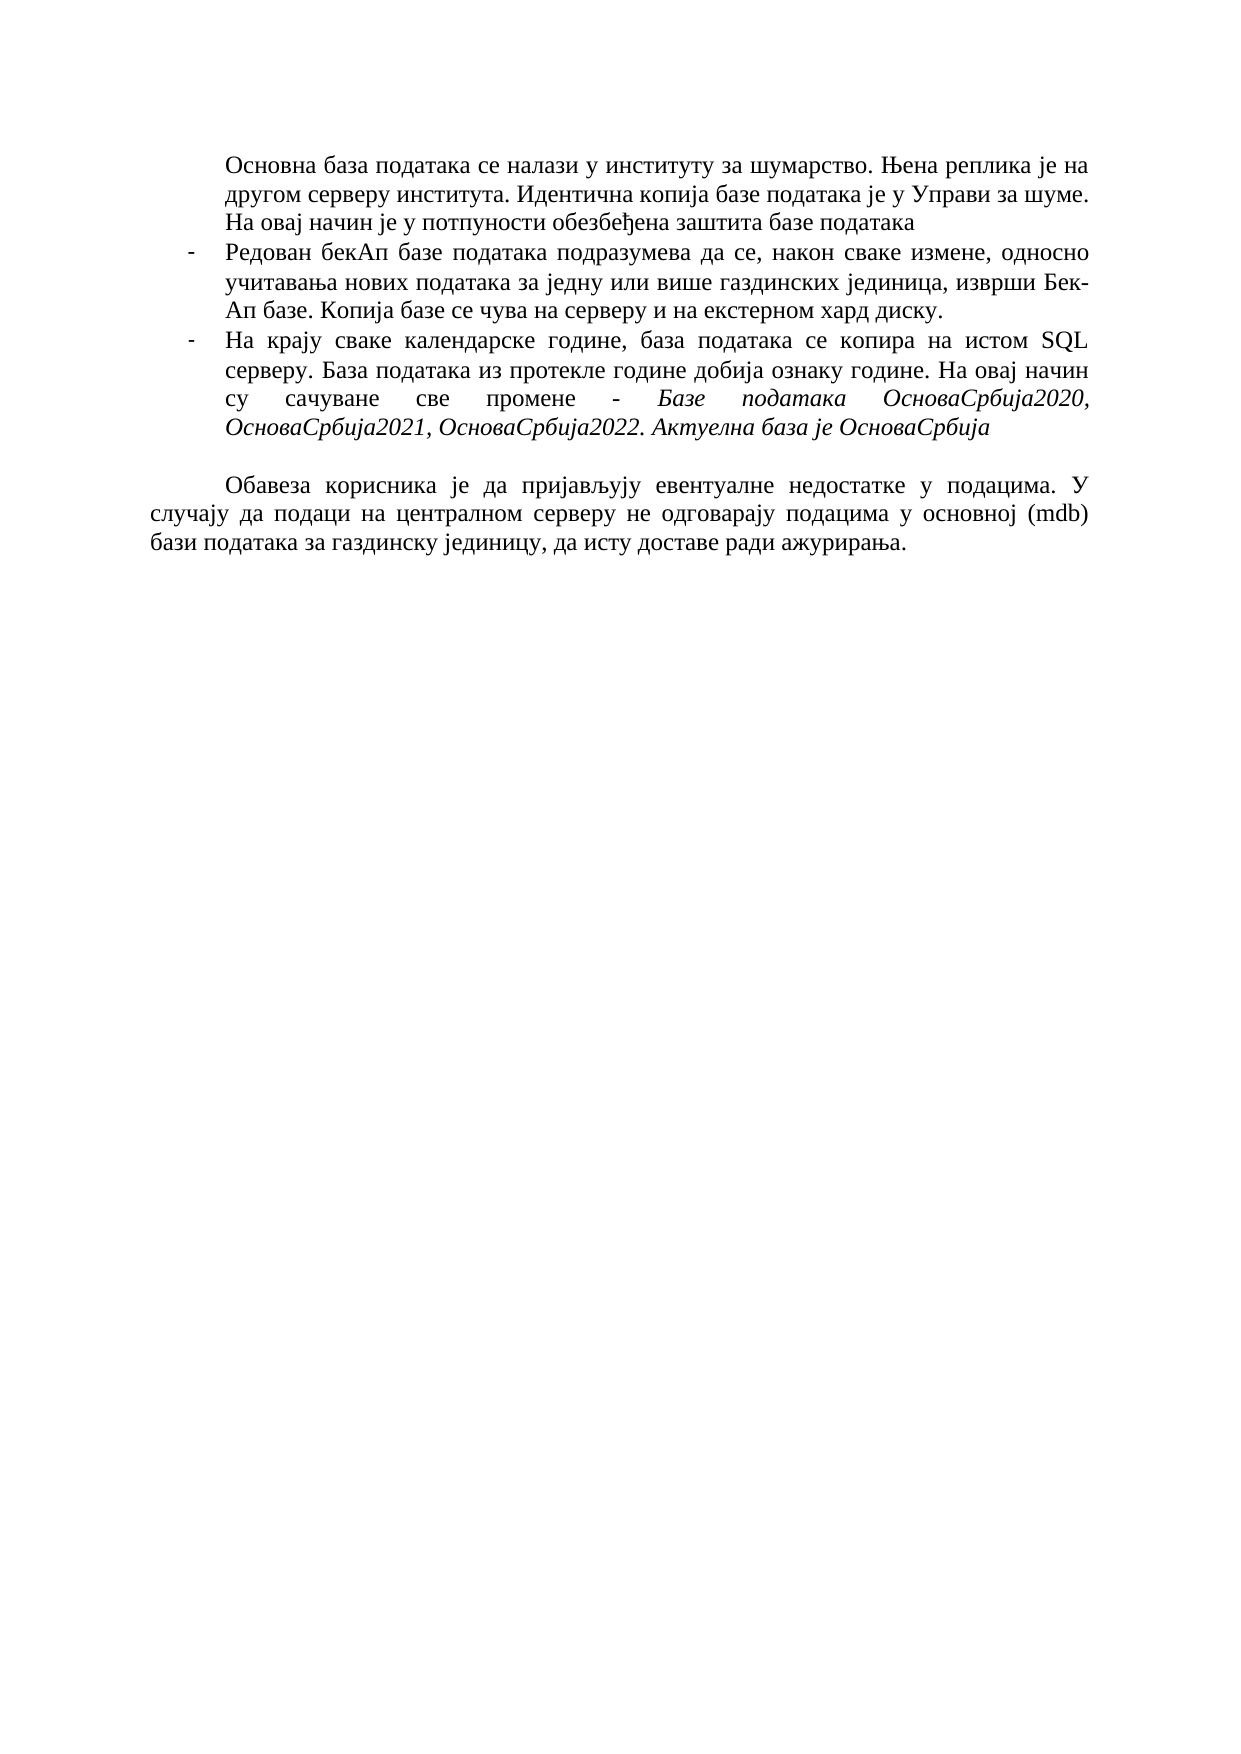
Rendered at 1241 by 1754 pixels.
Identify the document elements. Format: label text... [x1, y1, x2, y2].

list На крају сваке календарске године, база података се копира на истом SQL серверу. База података из протекле године добија ознаку године. На овај начин су сачуване све промене - Базе података ОсноваСрбија2020, ОсноваСрбија2021, ОсноваСрбија2022. Актуелна база је ОсноваСрбија [187, 324, 1090, 441]
text Обавеза корисника је да пријављују евентуалне недостатке у подацима. У случају да подаци на централном серверу не одговарају подацима у основној (mdb) бази података за газдинску јединицу, да исту доставе ради ажурирања. [150, 470, 1090, 556]
list Основна база података се налази у институту за шумарство. Њена реплика је на другом серверу института. Идентична копија базе података је у Управи за шуме. На овај начин је у потпуности обезбеђена заштита базе података [225, 150, 1090, 236]
list Редован бекАп базе података подразумева да се, након сваке измене, односно учитавања нових података за једну или више газдинских јединица, изврши Бек-Ап базе. Копија базе се чува на серверу и на екстерном хард диску. [187, 236, 1090, 324]
